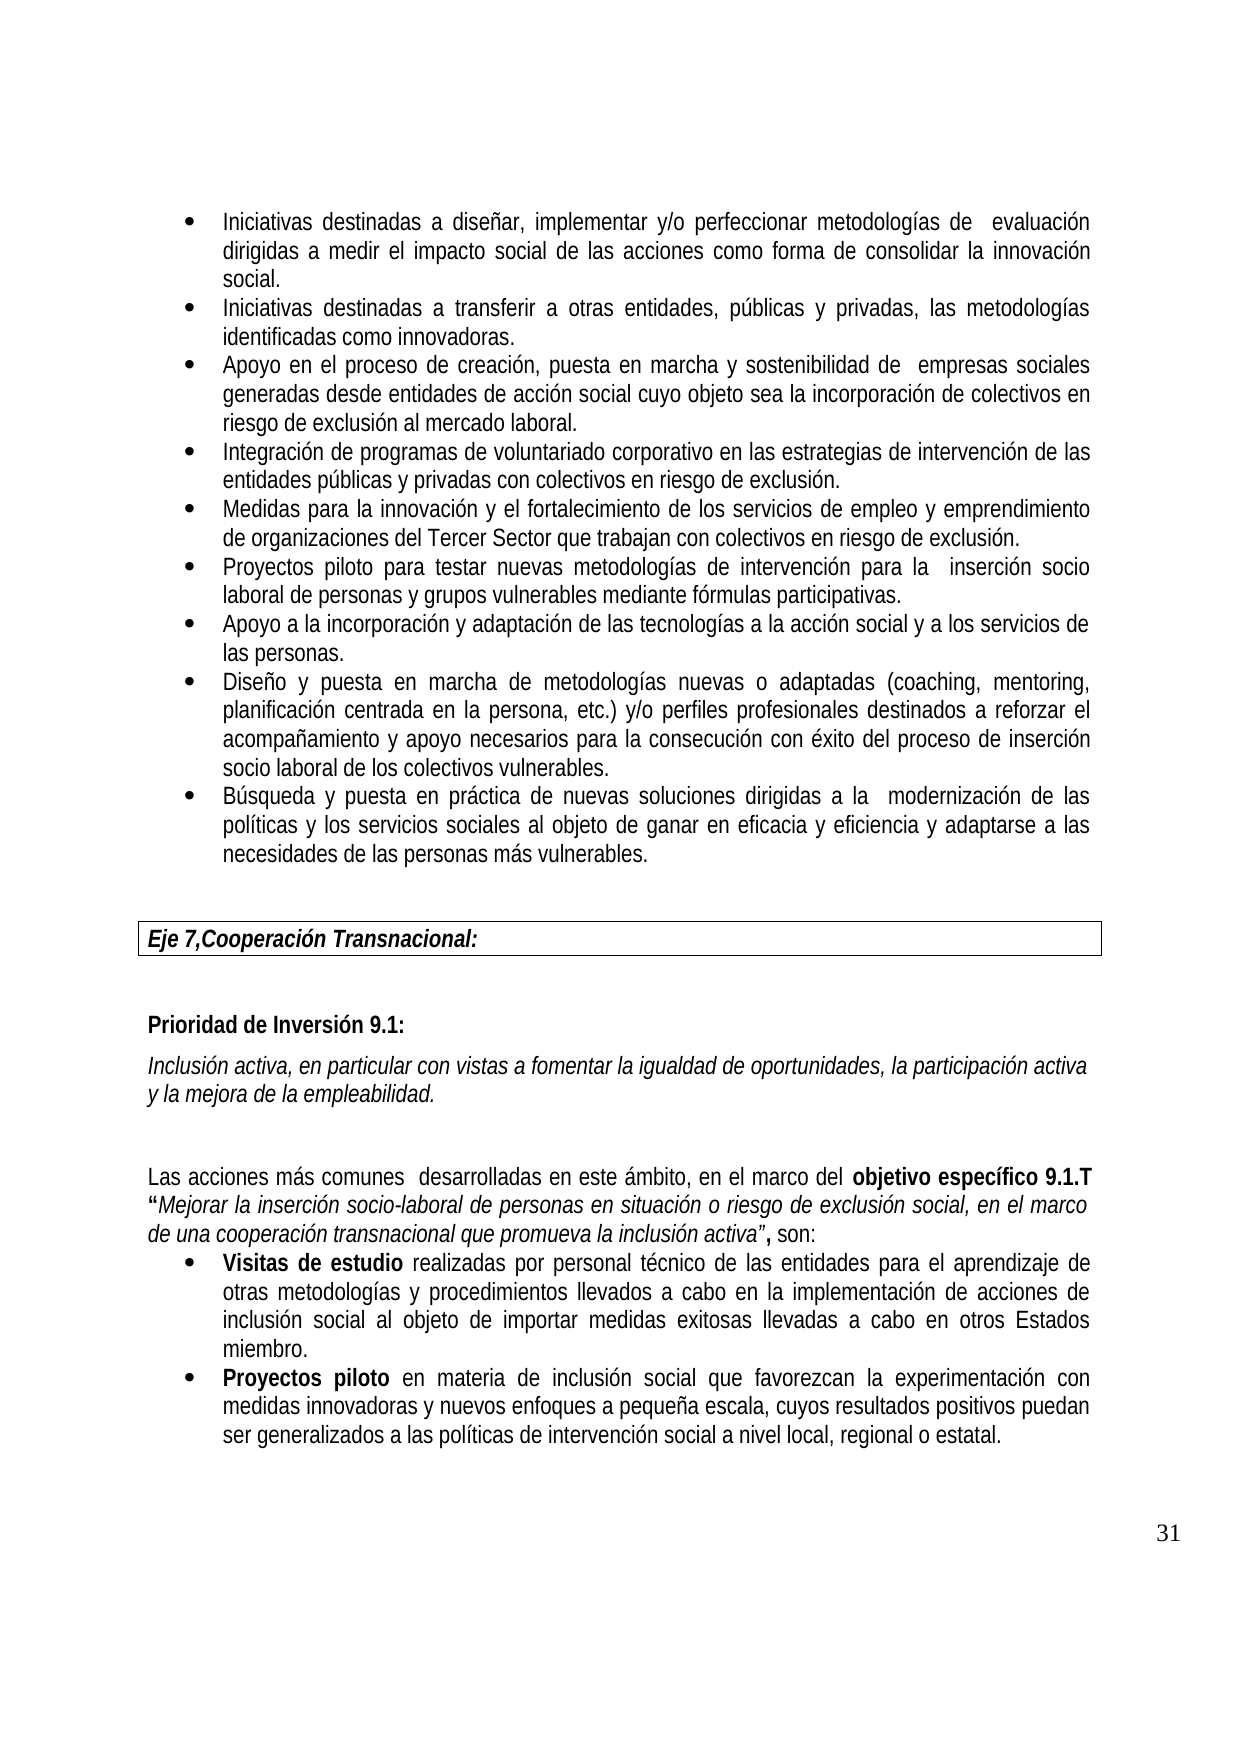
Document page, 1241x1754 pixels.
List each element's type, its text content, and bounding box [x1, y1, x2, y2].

list Iniciativas destinadas a transferir a otras entidades, públicas y privadas, las metodologías identificadas como innovadoras. [185, 293, 1092, 350]
list Búsqueda y puesta en práctica de nuevas soluciones dirigidas a la modernización de las políticas y los servicios sociales al objeto de ganar en eficacia y eficiencia y adaptarse a las necesidades de las personas más vulnerables. [185, 781, 1092, 867]
list Proyectos piloto para testar nuevas metodologías de intervención para la inserción socio laboral de personas y grupos vulnerables mediante fórmulas participativas. [185, 552, 1092, 609]
list Apoyo en el proceso de creación, puesta en marcha y sostenibilidad de empresas sociales generadas desde entidades de acción social cuyo objeto sea la incorporación de colectivos en riesgo de exclusión al mercado laboral. [185, 350, 1092, 437]
list Apoyo a la incorporación y adaptación de las tecnologías a la acción social y a los servicios de las personas. [185, 609, 1092, 667]
list Proyectos piloto en materia de inclusión social que favorezcan la experimentación con medidas innovadoras y nuevos enfoques a pequeña escala, cuyos resultados positivos puedan ser generalizados a las políticas de intervención social a nivel local, regional o estatal. [185, 1362, 1092, 1449]
list Integración de programas de voluntariado corporativo en las estrategias de intervención de las entidades públicas y privadas con colectivos en riesgo de exclusión. [185, 437, 1092, 494]
list Iniciativas destinadas a diseñar, implementar y/o perfeccionar metodologías de evaluación dirigidas a medir el impacto social de las acciones como forma de consolidar la innovación social. [185, 207, 1092, 293]
subtitle Eje 7,Cooperación Transnacional: [139, 922, 1101, 955]
list Medidas para la innovación y el fortalecimiento de los servicios de empleo y emprendimiento de organizaciones del Tercer Sector que trabajan con colectivos en riesgo de exclusión. [185, 494, 1092, 552]
list Visitas de estudio realizadas por personal técnico de las entidades para el aprendizaje de otras metodologías y procedimientos llevados a cabo en la implementación de acciones de inclusión social al objeto de importar medidas exitosas llevadas a cabo en otros Estados miembro. [185, 1248, 1092, 1362]
text Prioridad de Inversión 9.1: [148, 1010, 1092, 1038]
text Las acciones más comunes desarrolladas en este ámbito, en el marco del objetivo específico 9.1.T “Mejorar la inserción socio-laboral de personas en situación o riesgo de exclusión social, en el marco de una cooperación transnacional que promueva la inclusión activa”, son: [148, 1162, 1092, 1248]
list Diseño y puesta en marcha de metodologías nuevas o adaptadas (coaching, mentoring, planificación centrada en la persona, etc.) y/o perfiles profesionales destinados a reforzar el acompañamiento y apoyo necesarios para la consecución con éxito del proceso de inserción socio laboral de los colectivos vulnerables. [185, 667, 1092, 781]
text Inclusión activa, en particular con vistas a fomentar la igualdad de oportunidades, la participación activa y la mejora de la empleabilidad. [148, 1051, 1092, 1108]
